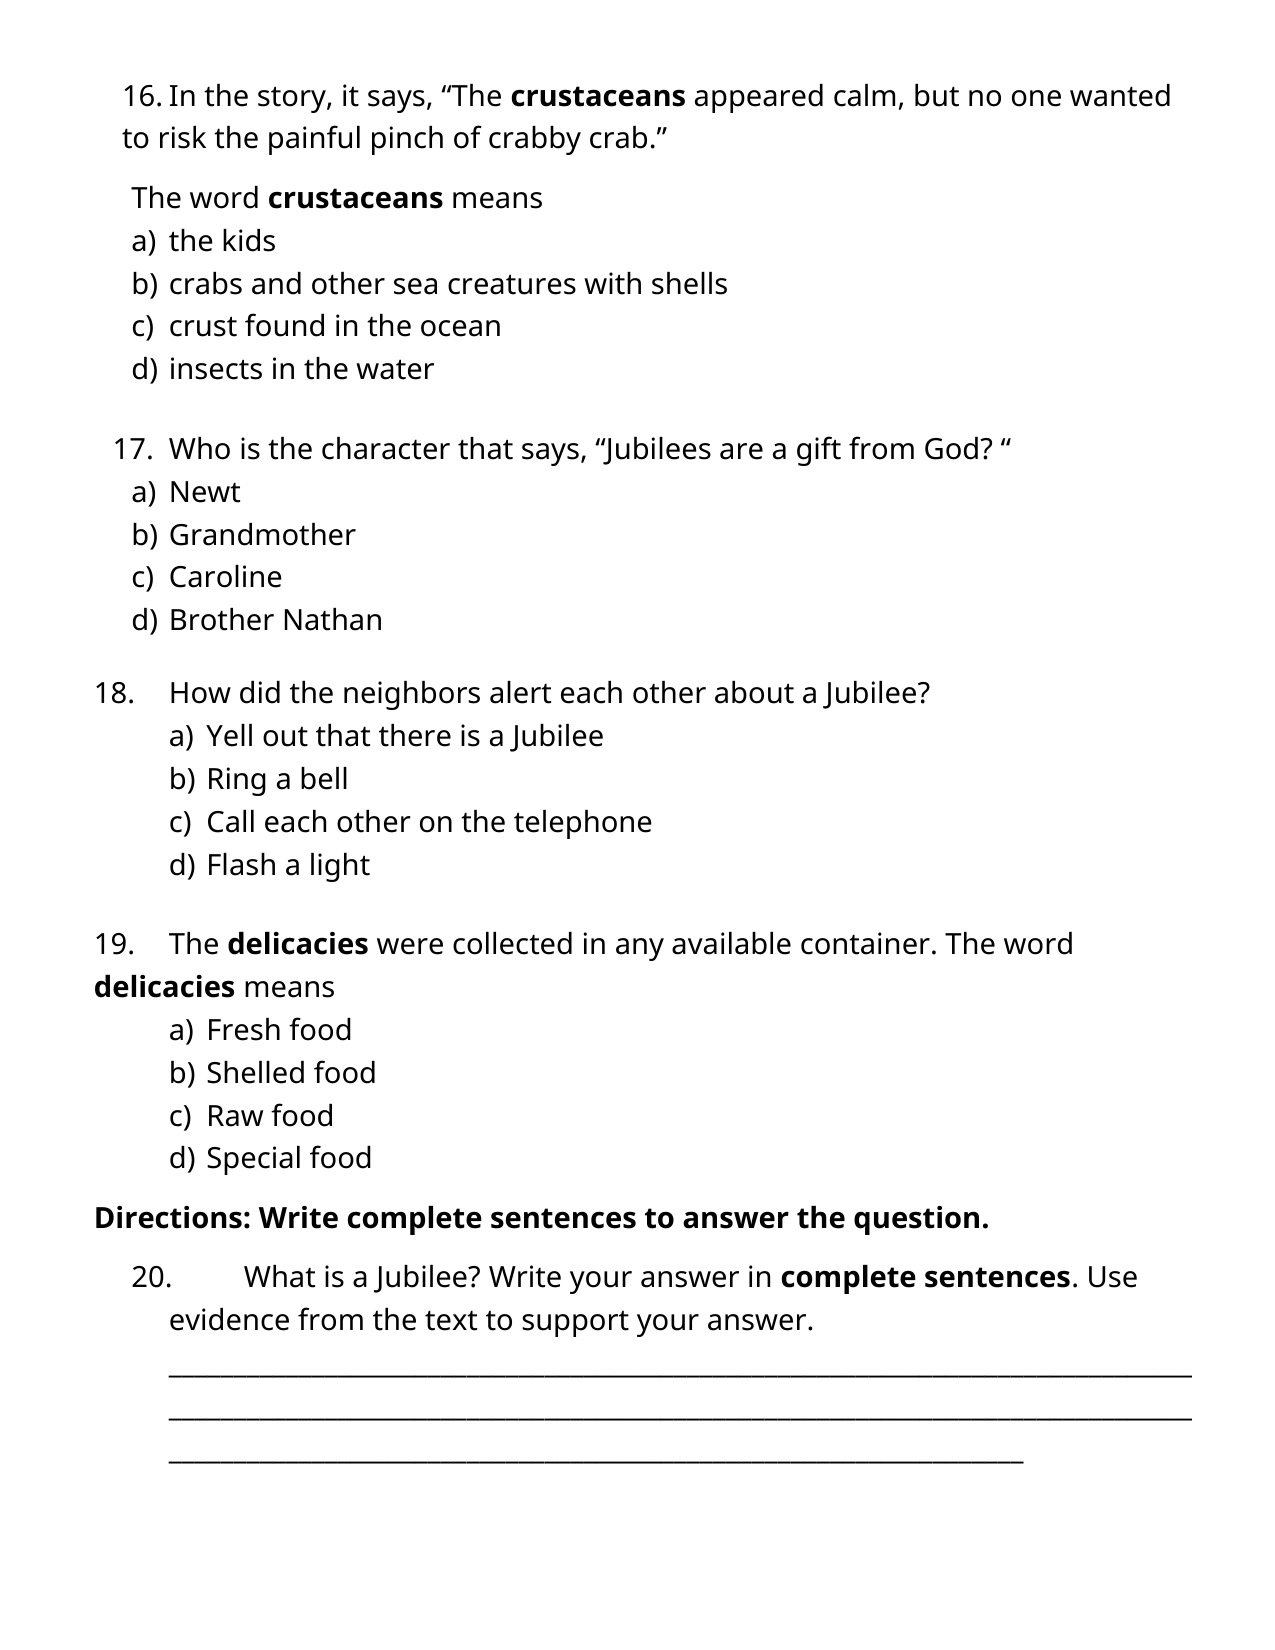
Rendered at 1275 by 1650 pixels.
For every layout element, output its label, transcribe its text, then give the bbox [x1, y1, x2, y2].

list Grandmother [131, 514, 1200, 553]
list Who is the character that says, “Jubilees are a gift from God? “ [103, 428, 1200, 468]
list insects in the water [131, 348, 1200, 388]
list crabs and other sea creatures with shells [131, 263, 1200, 303]
list The delicacies were collected in any available container. The word delicacies means [94, 924, 1200, 1006]
list ________________________________________________________________________________________________________________________________________________________________________________________________________________________________ [169, 1342, 1200, 1468]
list Shelled food [169, 1052, 1200, 1092]
list Brother Nathan [131, 599, 1200, 639]
list Yell out that there is a Jubilee [169, 716, 1200, 755]
list In the story, it says, “The crustaceans appeared calm, but no one wanted to risk the painful pinch of crabby crab.” [122, 75, 1200, 157]
list Ring a bell [169, 758, 1200, 798]
list crust found in the ocean [131, 306, 1200, 345]
list Call each other on the telephone [169, 801, 1200, 841]
list What is a Jubilee? Write your answer in complete sentences. Use evidence from the text to support your answer. [131, 1257, 1200, 1339]
list Fresh food [169, 1009, 1200, 1049]
list Raw food [169, 1095, 1200, 1134]
list Newt [131, 471, 1200, 511]
text Directions: Write complete sentences to answer the question. [94, 1197, 1200, 1237]
list the kids [131, 220, 1200, 260]
text The word crustaceans means [131, 177, 1200, 217]
list How did the neighbors alert each other about a Jubilee? [94, 673, 1200, 712]
list Special food [169, 1138, 1200, 1177]
list Flash a light [169, 844, 1200, 884]
list Caroline [131, 557, 1200, 596]
